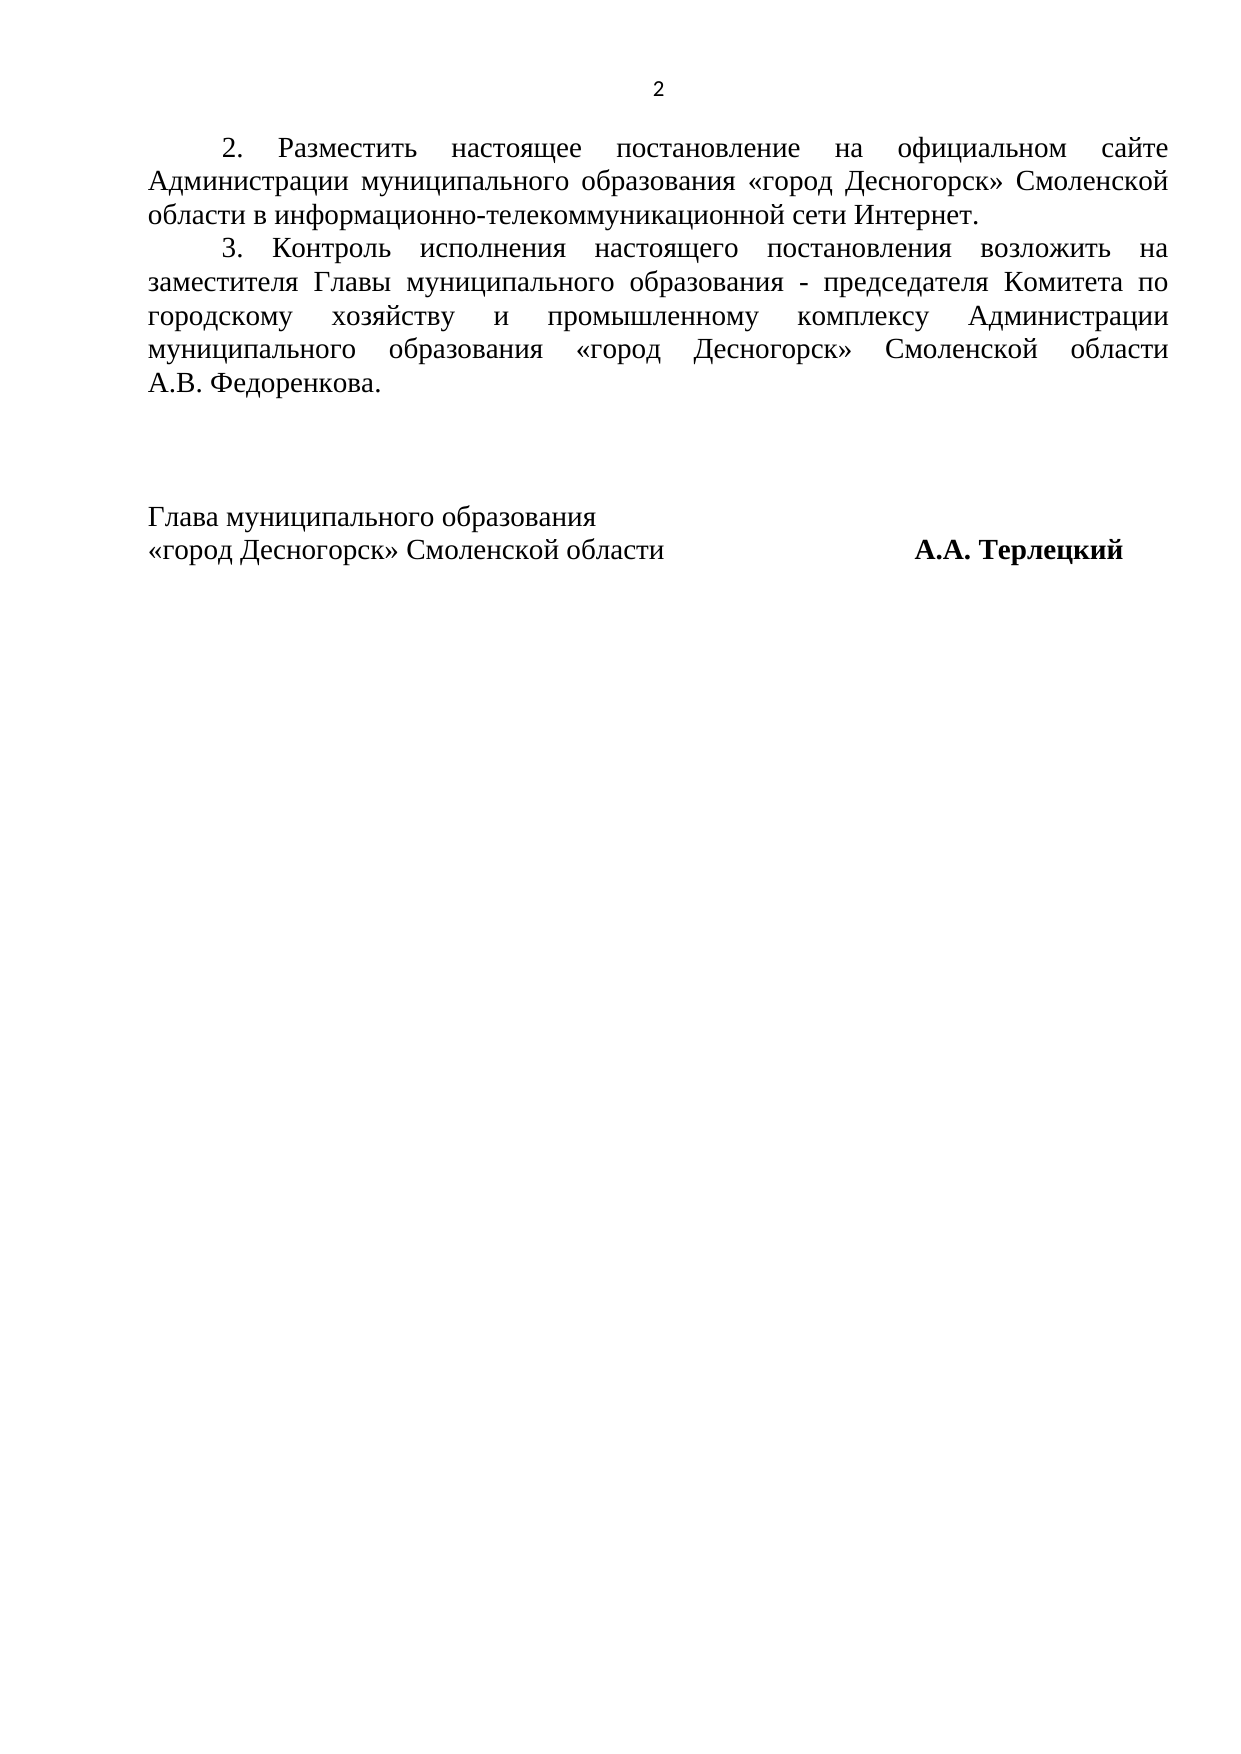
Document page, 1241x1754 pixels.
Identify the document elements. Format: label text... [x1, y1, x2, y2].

text Глава муниципального образования [148, 499, 1169, 532]
text 2. Разместить настоящее постановление на официальном сайте Администрации муниципального образования «город Десногорск» Смоленской области в информационно-телекоммуникационной сети Интернет. [148, 130, 1169, 231]
text «город Десногорск» Смоленской области А.А. Терлецкий [148, 532, 1169, 566]
text 3. Контроль исполнения настоящего постановления возложить на заместителя Главы муниципального образования - председателя Комитета по городскому хозяйству и промышленному комплексу Администрации муниципального образования «город Десногорск» Смоленской области А.В. Федоренкова. [148, 231, 1169, 398]
